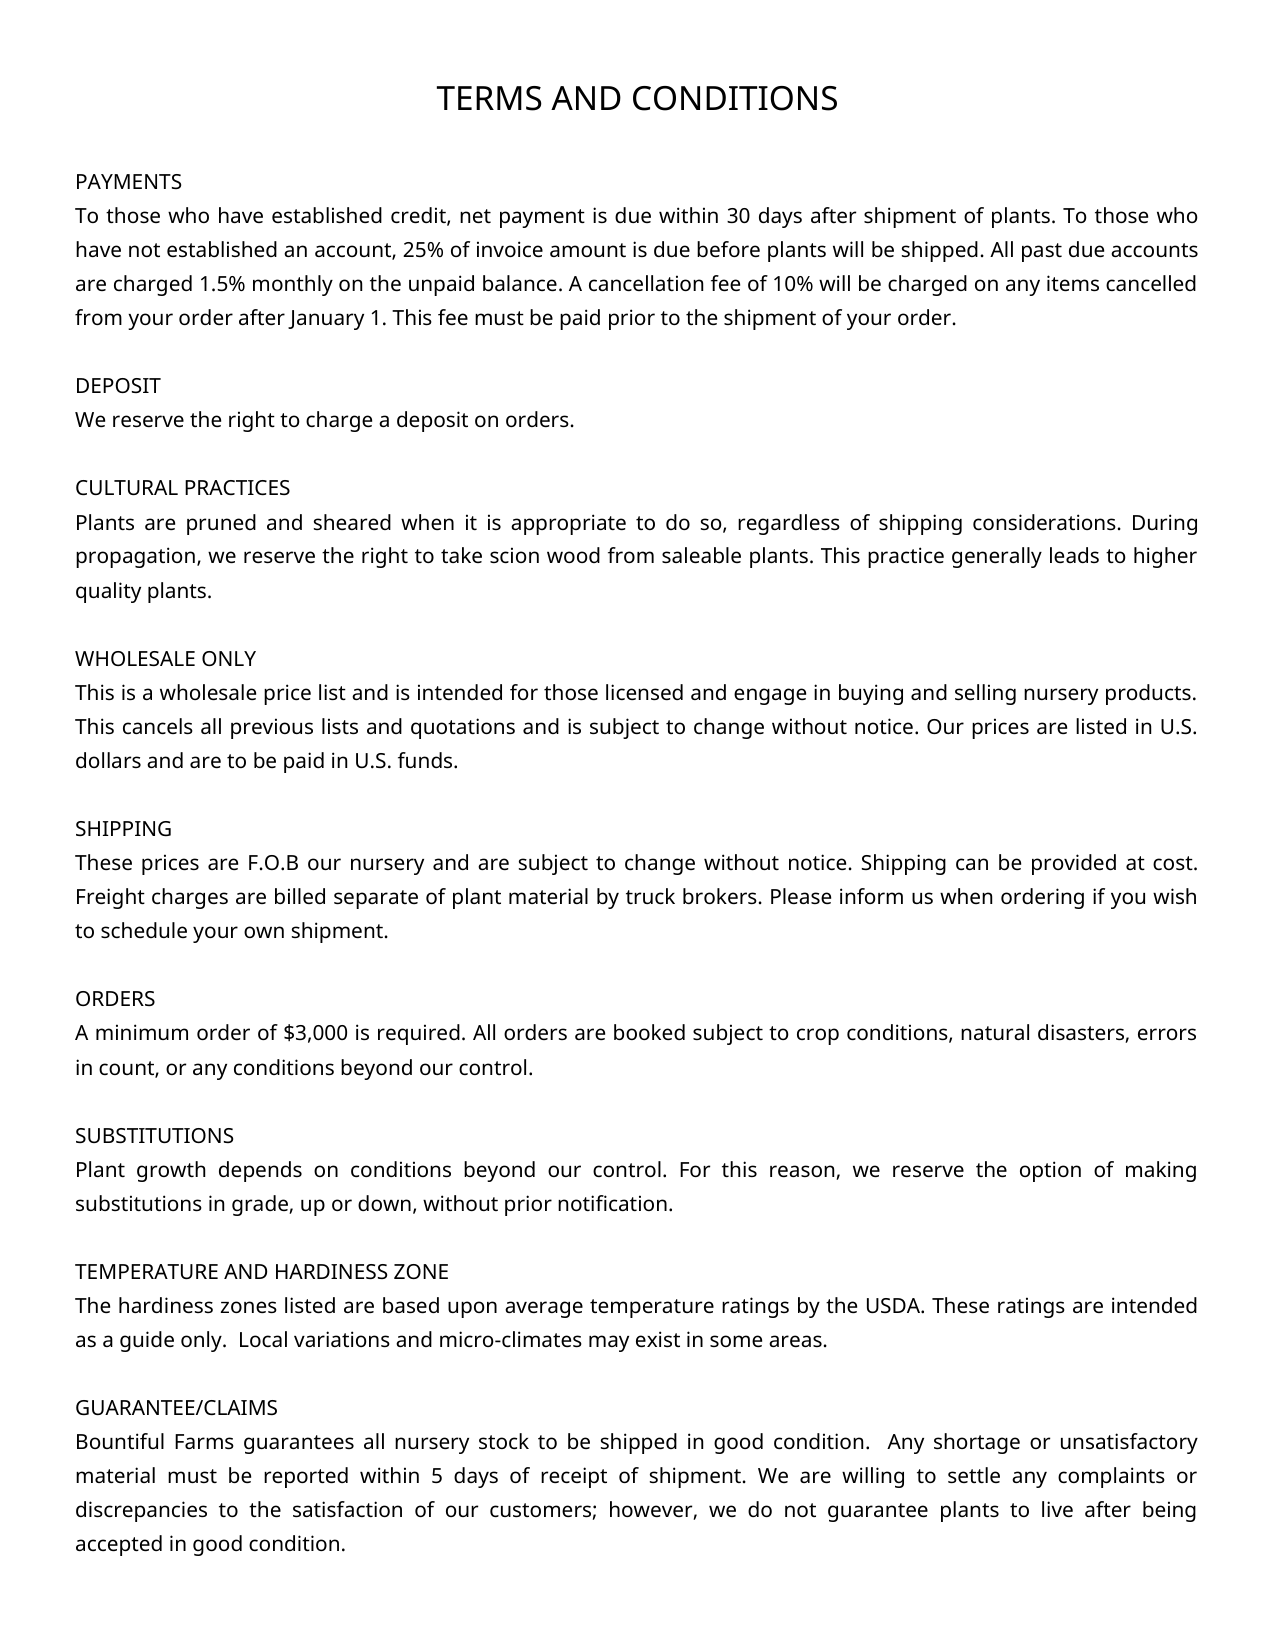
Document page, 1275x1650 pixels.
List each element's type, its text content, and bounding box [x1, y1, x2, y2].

text SHIPPING [75, 814, 1200, 843]
text TERMS AND CONDITIONS [75, 75, 1200, 120]
text PAYMENTS [75, 167, 1200, 195]
text ORDERS [75, 984, 1200, 1013]
text Plant growth depends on conditions beyond our control. For this reason, we reserve the option of making substitutions in grade, up or down, without prior notification. [75, 1155, 1200, 1217]
text Plants are pruned and sheared when it is appropriate to do so, regardless of shipping considerations. During propagation, we reserve the right to take scion wood from saleable plants. This practice generally leads to higher quality plants. [75, 508, 1200, 604]
text CULTURAL PRACTICES [75, 473, 1200, 502]
text These prices are F.O.B our nursery and are subject to change without notice. Shipping can be provided at cost. Freight charges are billed separate of plant material by truck brokers. Please inform us when ordering if you wish to schedule your own shipment. [75, 848, 1200, 945]
text TEMPERATURE AND HARDINESS ZONE [75, 1257, 1200, 1285]
text This is a wholesale price list and is intended for those licensed and engage in buying and selling nursery products. This cancels all previous lists and quotations and is subject to change without notice. Our prices are listed in U.S. dollars and are to be paid in U.S. funds. [75, 678, 1200, 774]
text WHOLESALE ONLY [75, 644, 1200, 672]
text Bountiful Farms guarantees all nursery stock to be shipped in good condition. Any shortage or unsatisfactory material must be reported within 5 days of receipt of shipment. We are willing to settle any complaints or discrepancies to the satisfaction of our customers; however, we do not guarantee plants to live after being accepted in good condition. [75, 1427, 1200, 1558]
text A minimum order of $3,000 is required. All orders are booked subject to crop conditions, natural disasters, errors in count, or any conditions beyond our control. [75, 1018, 1200, 1081]
text DEPOSIT [75, 371, 1200, 400]
text To those who have established credit, net payment is due within 30 days after shipment of plants. To those who have not established an account, 25% of invoice amount is due before plants will be shipped. All past due accounts are charged 1.5% monthly on the unpaid balance. A cancellation fee of 10% will be charged on any items cancelled from your order after January 1. This fee must be paid prior to the shipment of your order. [75, 201, 1200, 332]
text We reserve the right to charge a deposit on orders. [75, 405, 1200, 434]
text The hardiness zones listed are based upon average temperature ratings by the USDA. These ratings are intended as a guide only. Local variations and micro-climates may exist in some areas. [75, 1291, 1200, 1353]
text GUARANTEE/CLAIMS [75, 1393, 1200, 1422]
text SUBSTITUTIONS [75, 1121, 1200, 1149]
